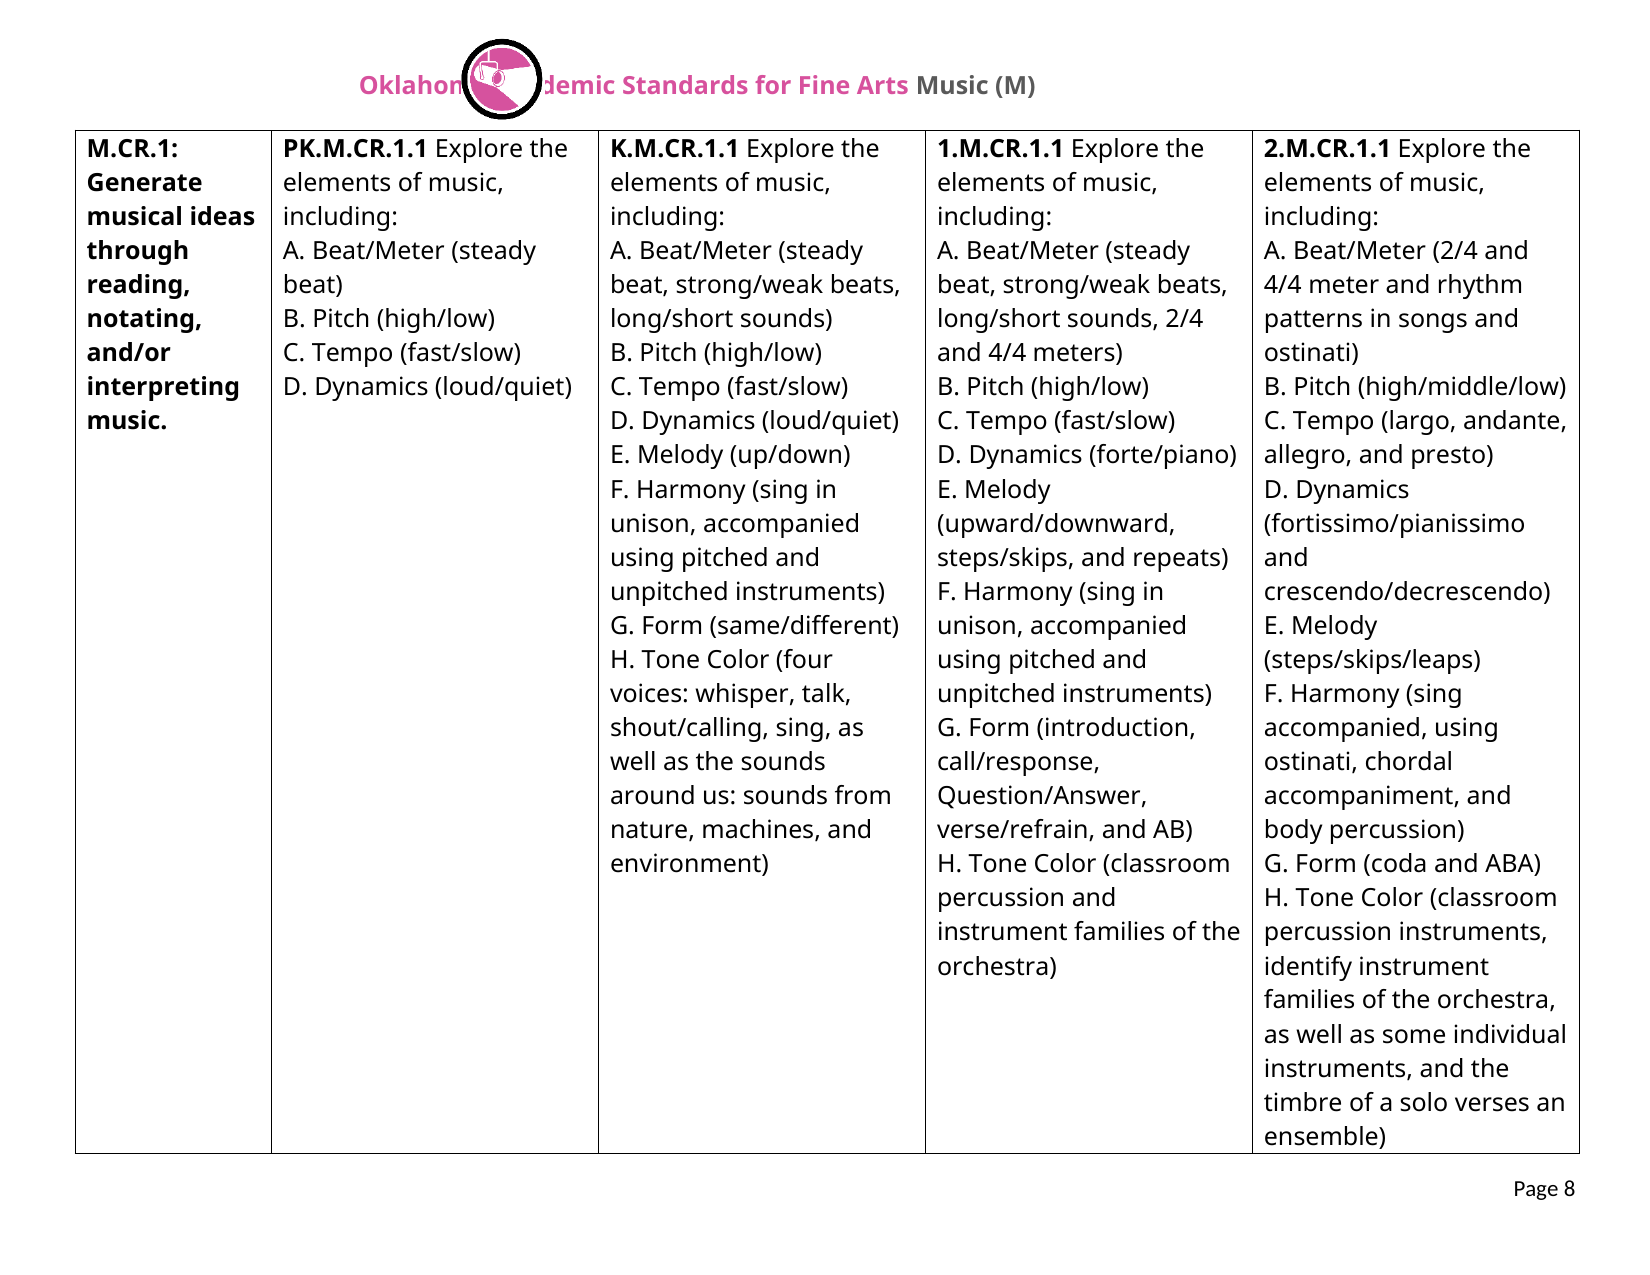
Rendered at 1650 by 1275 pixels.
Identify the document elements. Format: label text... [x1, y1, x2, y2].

picture [461, 35, 545, 120]
table_cell PK.M.CR.1.1 Explore the elements of music, including: A. Beat/Meter (steady beat) B. Pitch (high/low) C. Tempo (fast/slow) D. Dynamics (loud/quiet) [272, 131, 598, 1152]
table_cell M.CR.1: Generate musical ideas through reading, notating, and/or interpreting music. [76, 131, 271, 1152]
table_cell K.M.CR.1.1 Explore the elements of music, including: A. Beat/Meter (steady beat, strong/weak beats, long/short sounds) B. Pitch (high/low) C. Tempo (fast/slow) D. Dynamics (loud/quiet) E. Melody (up/down) F. Harmony (sing in unison, accompanied using pitched and unpitched instruments) G. Form (same/different) H. Tone Color (four voices: whisper, talk, shout/calling, sing, as well as the sounds around us: sounds from nature, machines, and environment) [599, 131, 925, 1152]
table_cell 1.M.CR.1.1 Explore the elements of music, including: A. Beat/Meter (steady beat, strong/weak beats, long/short sounds, 2/4 and 4/4 meters) B. Pitch (high/low) C. Tempo (fast/slow) D. Dynamics (forte/piano) E. Melody (upward/downward, steps/skips, and repeats) F. Harmony (sing in unison, accompanied using pitched and unpitched instruments) G. Form (introduction, call/response, Question/Answer, verse/refrain, and AB) H. Tone Color (classroom percussion and instrument families of the orchestra) [926, 131, 1252, 1152]
table_cell 2.M.CR.1.1 Explore the elements of music, including: A. Beat/Meter (2/4 and 4/4 meter and rhythm patterns in songs and ostinati) B. Pitch (high/middle/low) C. Tempo (largo, andante, allegro, and presto) D. Dynamics (fortissimo/pianissimo and crescendo/decrescendo) E. Melody (steps/skips/leaps) F. Harmony (sing accompanied, using ostinati, chordal accompaniment, and body percussion) G. Form (coda and ABA) H. Tone Color (classroom percussion instruments, identify instrument families of the orchestra, as well as some individual instruments, and the timbre of a solo verses an ensemble) [1253, 131, 1579, 1152]
